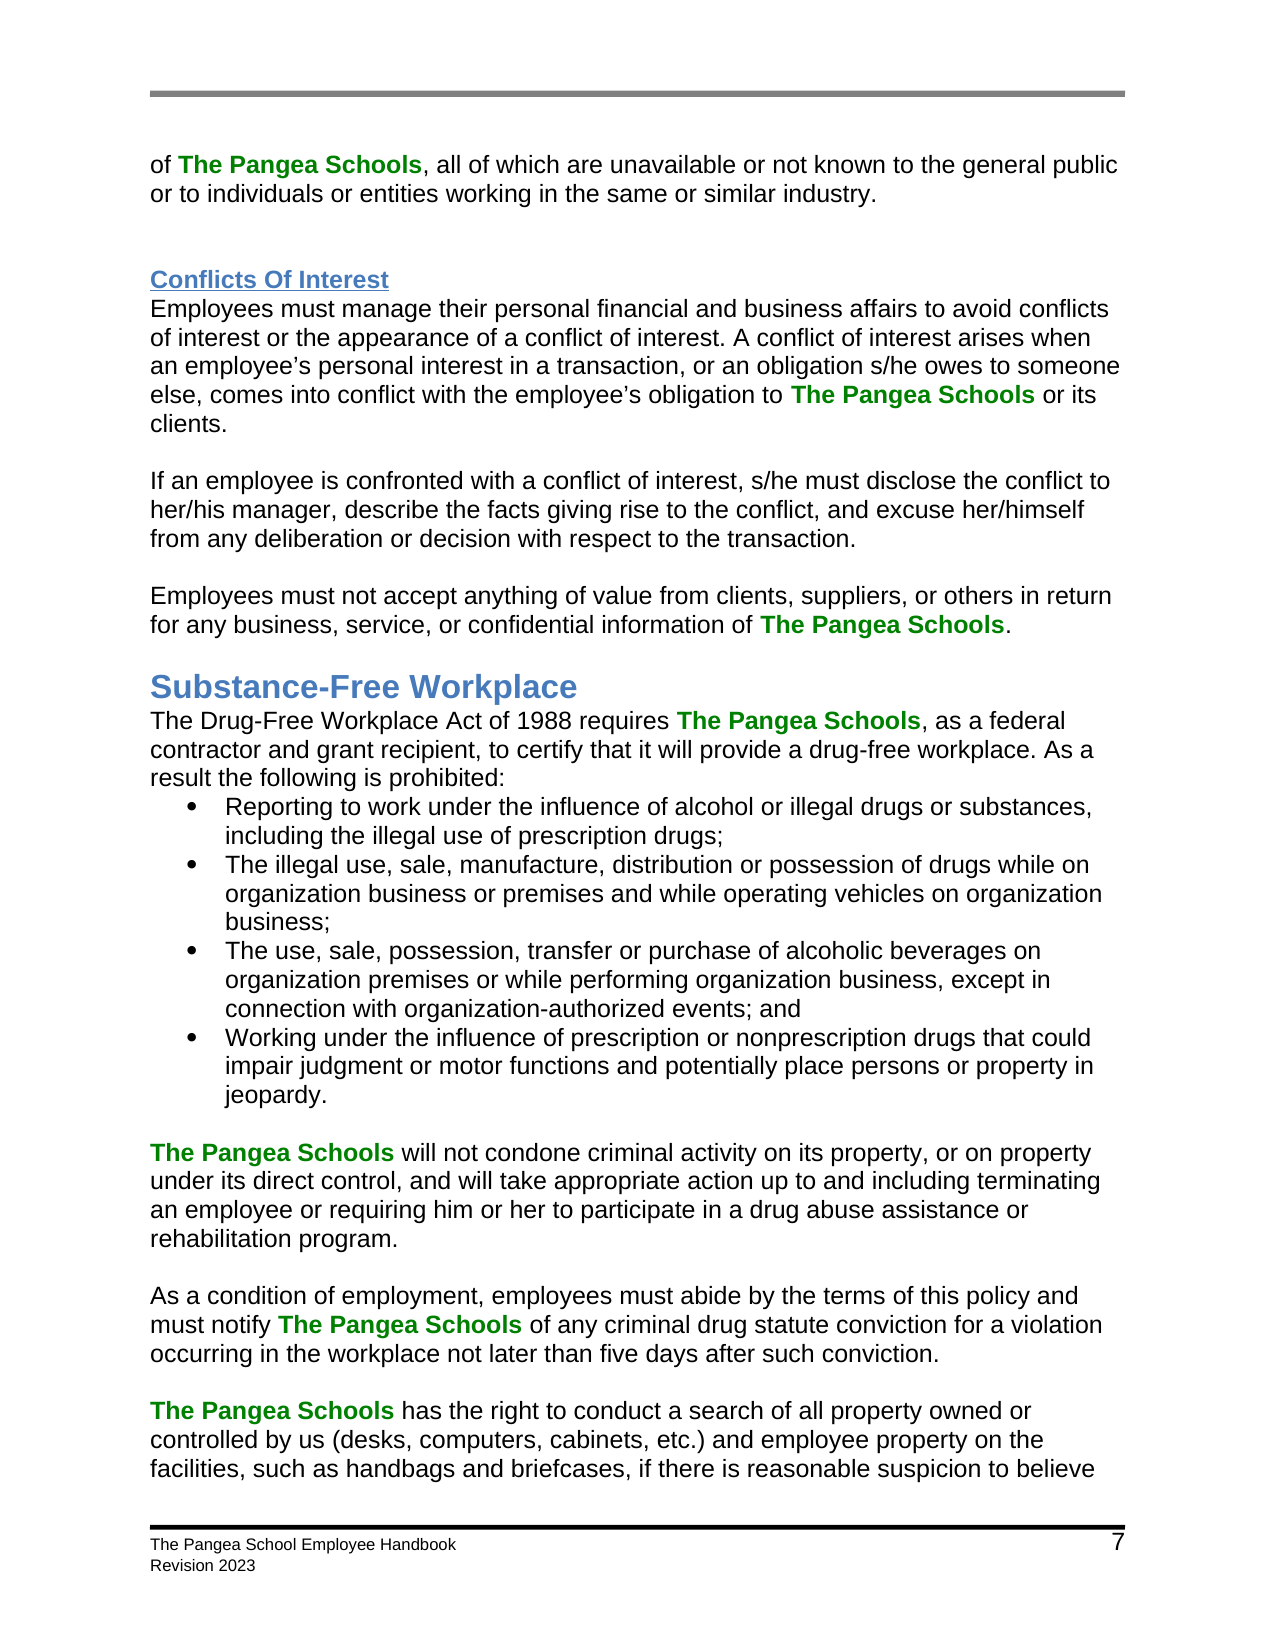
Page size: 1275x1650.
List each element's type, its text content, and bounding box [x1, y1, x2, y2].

text As a condition of employment, employees must abide by the terms of this policy and must notify The Pangea Schools of any criminal drug statute conviction for a violation occurring in the workplace not later than five days after such conviction. [150, 1281, 1125, 1368]
text If an employee is confronted with a conflict of interest, s/he must disclose the conflict to her/his manager, describe the facts giving rise to the conflict, and excuse her/himself from any deliberation or decision with respect to the transaction. [150, 466, 1125, 552]
list Working under the influence of prescription or nonprescription drugs that could impair judgment or motor functions and potentially place persons or property in jeopardy. [187, 1022, 1125, 1109]
text The Drug-Free Workplace Act of 1988 requires The Pangea Schools, as a federal contractor and grant recipient, to certify that it will provide a drug-free workplace. As a result the following is prohibited: [150, 706, 1125, 792]
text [150, 150, 1125, 207]
list The illegal use, sale, manufacture, distribution or possession of drugs while on organization business or premises and while operating vehicles on organization business; [187, 850, 1125, 936]
text Employees must manage their personal financial and business affairs to avoid conflicts of interest or the appearance of a conflict of interest. A conflict of interest arises when an employee’s personal interest in a transaction, or an obligation s/he owes to someone else, comes into conflict with the employee’s obligation to The Pangea Schools or its clients. [150, 294, 1125, 437]
text Conflicts Of Interest [150, 265, 1125, 294]
text The Pangea Schools will not condone criminal activity on its property, or on property under its direct control, and will take appropriate action up to and including terminating an employee or requiring him or her to participate in a drug abuse assistance or rehabilitation program. [150, 1138, 1125, 1253]
list Reporting to work under the influence of alcohol or illegal drugs or substances, including the illegal use of prescription drugs; [187, 792, 1125, 850]
list The use, sale, possession, transfer or purchase of alcoholic beverages on organization premises or while performing organization business, except in connection with organization-authorized events; and [187, 936, 1125, 1022]
text Employees must not accept anything of value from clients, suppliers, or others in return for any business, service, or confidential information of The Pangea Schools. [150, 581, 1125, 639]
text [150, 1396, 1125, 1483]
subtitle Substance-Free Workplace [150, 667, 1125, 706]
